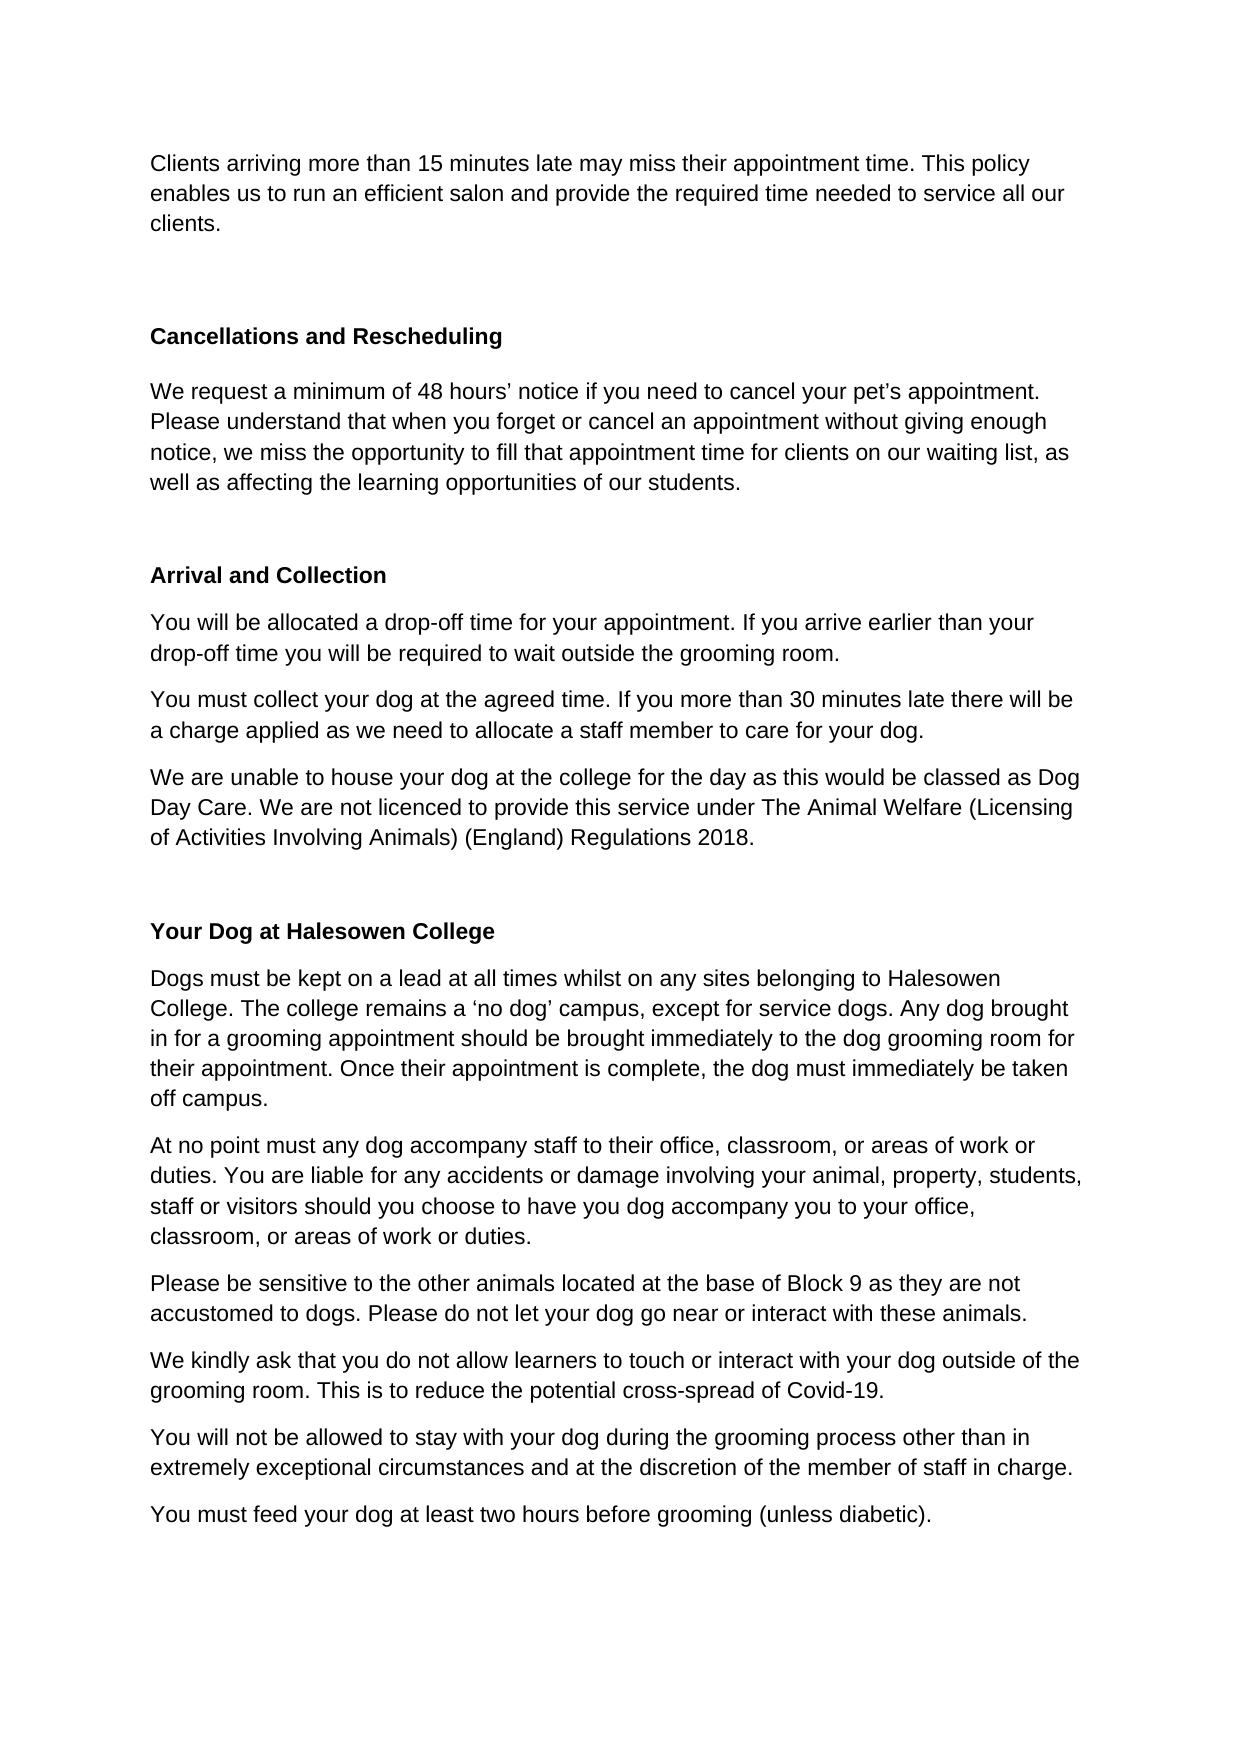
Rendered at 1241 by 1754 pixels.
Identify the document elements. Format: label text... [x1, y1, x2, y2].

text Cancellations and Rescheduling [150, 323, 1090, 349]
text Dogs must be kept on a lead at all times whilst on any sites belonging to Halesowen College. The college remains a ‘no dog’ campus, except for service dogs. Any dog brought in for a grooming appointment should be brought immediately to the dog grooming room for their appointment. Once their appointment is complete, the dog must immediately be taken off campus. [150, 964, 1090, 1112]
text You must feed your dog at least two hours before grooming (unless diabetic). [150, 1501, 1090, 1527]
text At no point must any dog accompany staff to their office, classroom, or areas of work or duties. You are liable for any accidents or damage involving your animal, property, students, staff or visitors should you choose to have you dog accompany you to your office, classroom, or areas of work or duties. [150, 1132, 1090, 1249]
text We request a minimum of 48 hours’ notice if you need to cancel your pet’s appointment. Please understand that when you forget or cancel an appointment without giving enough notice, we miss the opportunity to fill that appointment time for clients on our waiting list, as well as affecting the learning opportunities of our students. [150, 378, 1090, 495]
text Your Dog at Halesowen College [150, 918, 1090, 944]
text You must collect your dog at the agreed time. If you more than 30 minutes late there will be a charge applied as we need to allocate a staff member to care for your dog. [150, 686, 1090, 743]
text Arrival and Collection [150, 562, 1090, 589]
text We are unable to house your dog at the college for the day as this would be classed as Dog Day Care. We are not licenced to provide this service under The Animal Welfare (Licensing of Activities Involving Animals) (England) Regulations 2018. [150, 763, 1090, 850]
text Please be sensitive to the other animals located at the base of Block 9 as they are not accustomed to dogs. Please do not let your dog go near or interact with these animals. [150, 1270, 1090, 1326]
text You will be allocated a drop-off time for your appointment. If you arrive earlier than your drop-off time you will be required to wait outside the grooming room. [150, 609, 1090, 666]
text You will not be allowed to stay with your dog during the grooming process other than in extremely exceptional circumstances and at the discretion of the member of staff in charge. [150, 1424, 1090, 1480]
text We kindly ask that you do not allow learners to touch or interact with your dog outside of the grooming room. This is to reduce the potential cross-spread of Covid-19. [150, 1347, 1090, 1403]
text Clients arriving more than 15 minutes late may miss their appointment time. This policy enables us to run an efficient salon and provide the required time needed to service all our clients. [150, 150, 1090, 237]
